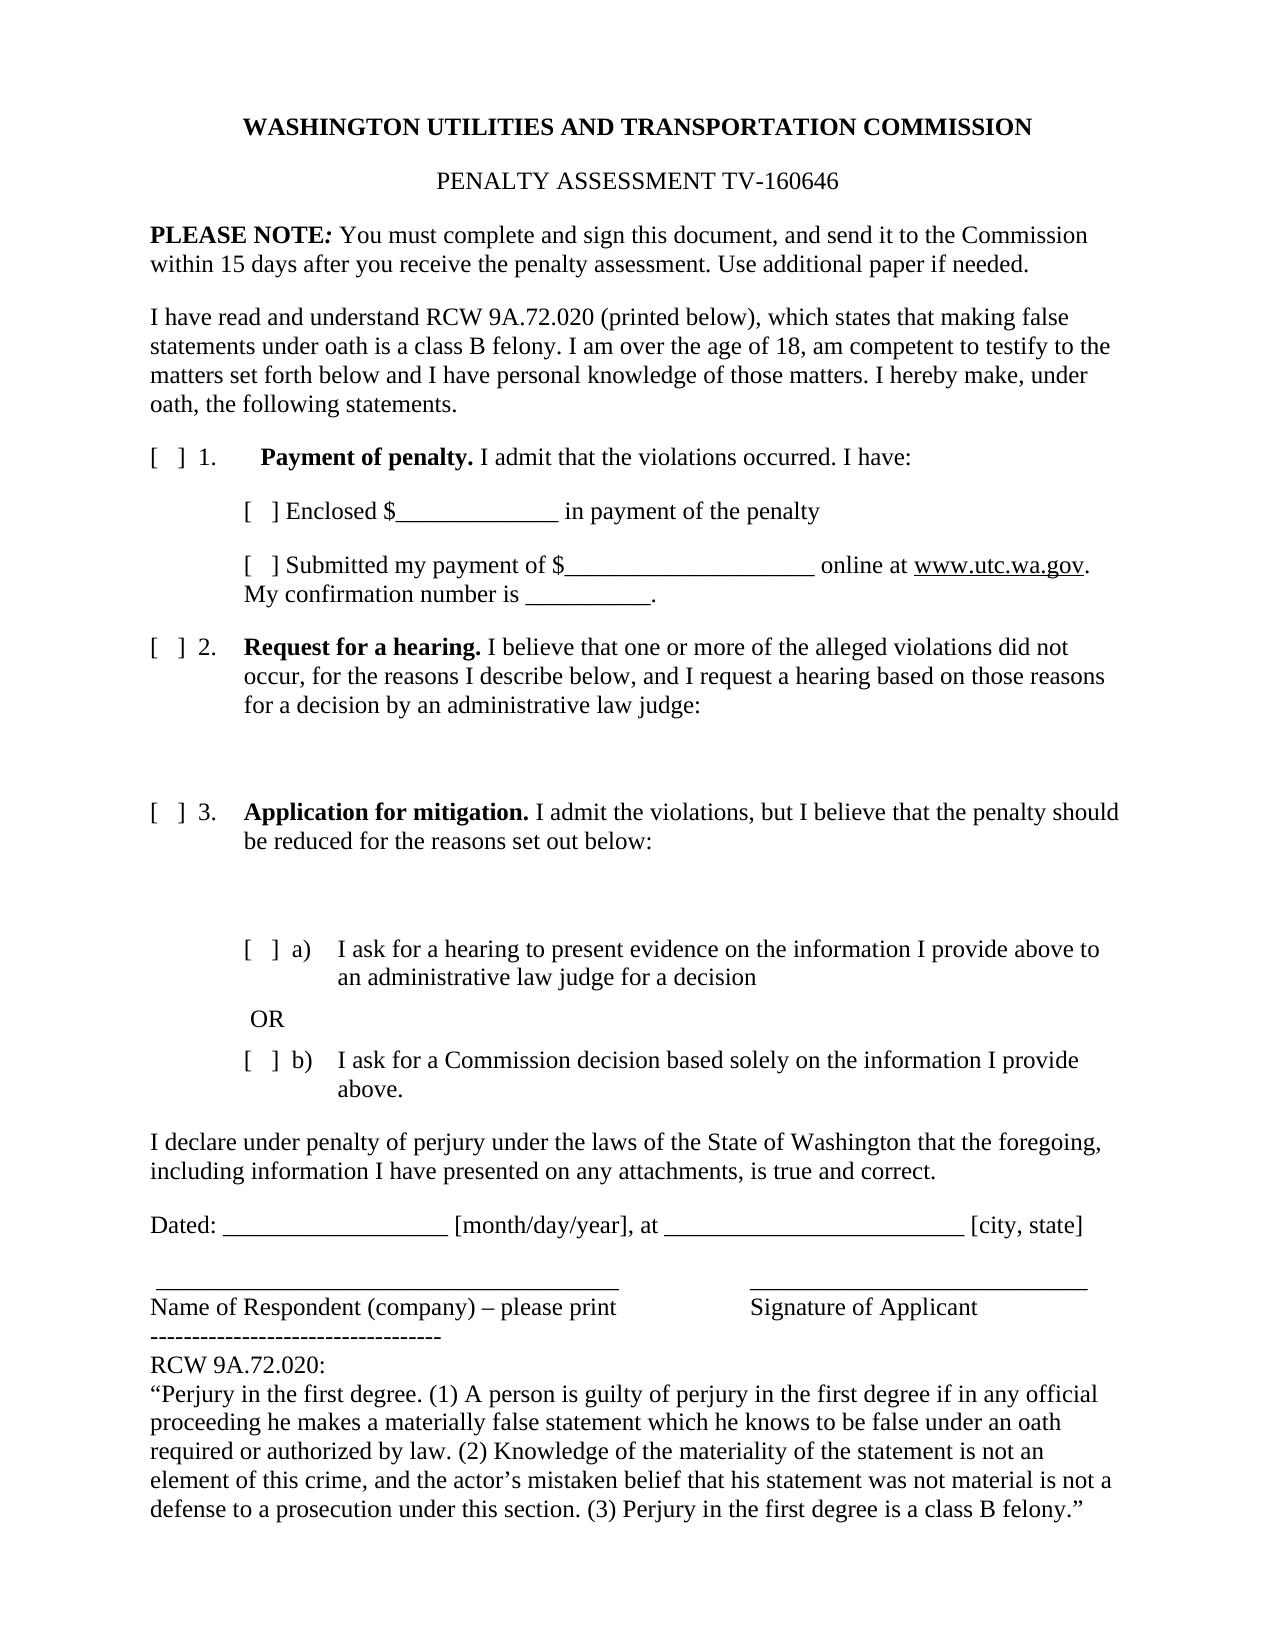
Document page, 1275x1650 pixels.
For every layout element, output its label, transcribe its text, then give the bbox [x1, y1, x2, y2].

text PENALTY ASSESSMENT TV-160646 [150, 166, 1125, 195]
text [ ] 2. Request for a hearing. I believe that one or more of the alleged violations did not occur, for the reasons I describe below, and I request a hearing based on those reasons for a decision by an administrative law judge: [150, 632, 1125, 719]
text [ ] 3. Application for mitigation. I admit the violations, but I believe that the penalty should be reduced for the reasons set out below: [150, 797, 1125, 855]
text [ ] 1. Payment of penalty. I admit that the violations occurred. I have: [150, 442, 1125, 471]
text [ ] b) I ask for a Commission decision based solely on the information I provide above. [150, 1045, 1125, 1102]
text PLEASE NOTE: You must complete and sign this document, and send it to the Commission within 15 days after you receive the penalty assessment. Use additional paper if needed. [150, 220, 1125, 277]
text I declare under penalty of perjury under the laws of the State of Washington that the foregoing, including information I have presented on any attachments, is true and correct. [150, 1127, 1125, 1185]
text [ ] Enclosed $_____________ in payment of the penalty [225, 496, 1125, 525]
text Dated: __________________ [month/day/year], at ________________________ [city, state] [150, 1210, 1125, 1239]
subtitle WASHINGTON UTILITIES AND TRANSPORTATION COMMISSION [150, 112, 1125, 141]
text [ ] Submitted my payment of $____________________ online at www.utc.wa.gov. My confirmation number is __________. [225, 550, 1125, 607]
text OR [150, 1004, 1125, 1032]
text I have read and understand RCW 9A.72.020 (printed below), which states that making false statements under oath is a class B felony. I am over the age of 18, am competent to testify to the matters set forth below and I have personal knowledge of those matters. I hereby make, under oath, the following statements. [150, 302, 1125, 417]
text [ ] a) I ask for a hearing to present evidence on the information I provide above to an administrative law judge for a decision [150, 934, 1125, 991]
text _____________________________________ ___________________________ Name of Respondent (company) – please print Signature of Applicant ----------------------------------- RCW 9A.72.020: “Perjury in the first degree. (1) A person is guilty of perjury in the first degree if in any official proceeding he makes a materially false statement which he knows to be false under an oath required or authorized by law. (2) Knowledge of the materiality of the statement is not an element of this crime, and the actor’s mistaken belief that his statement was not material is not a defense to a prosecution under this section. (3) Perjury in the first degree is a class B felony.” [150, 1264, 1125, 1522]
